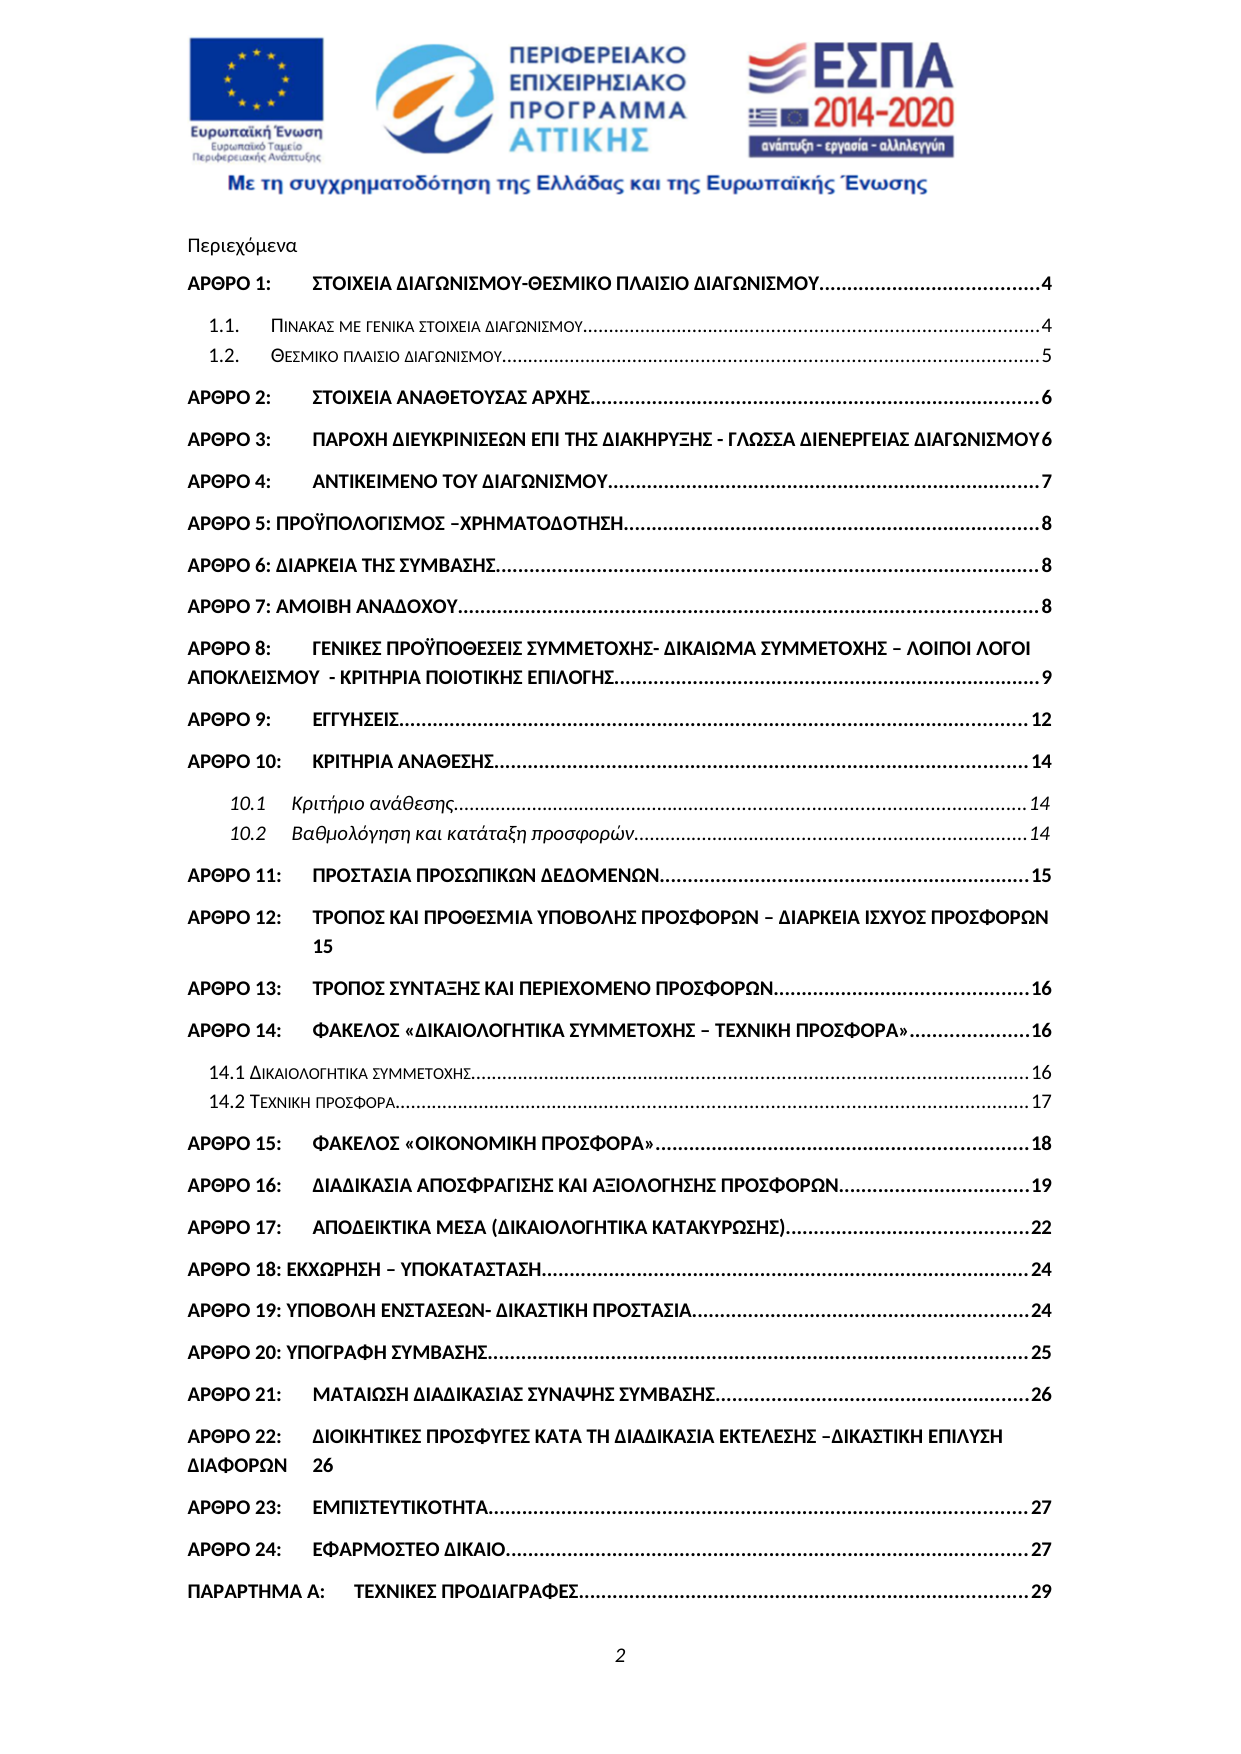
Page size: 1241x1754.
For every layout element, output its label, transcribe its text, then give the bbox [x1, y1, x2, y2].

text ΑΡΘΡΟ 11: Προστασία Προσωπικών Δεδομένων 15 [187, 862, 1053, 887]
text 1.1. Πίνακας με γενικά στοιχεία διαγωνισμού 4 [208, 312, 1053, 338]
text 1.2. Θεσμικό πλαίσιο διαγωνισμού 5 [208, 342, 1053, 367]
text ΑΡΘΡΟ 3: Παροχή διευκρινίσεων επί της διακήρυξης - Γλώσσα Διενέργειας Διαγωνισμού 6 [187, 426, 1053, 451]
text 10.2 Βαθμολόγηση και κατάταξη προσφορών 14 [229, 820, 1053, 845]
text ΑΡΘΡΟ 20: Υπογραφή σύμβασης 25 [187, 1339, 1053, 1365]
text 10.1 Κριτήριο ανάθεσης 14 [229, 790, 1053, 816]
text ΑΡΘΡΟ 23: Εμπιστευτικότητα 27 [187, 1494, 1053, 1519]
text ΑΡΘΡΟ 15: Φάκελος «Οικονομική προσφορά» 18 [187, 1130, 1053, 1155]
text ΑΡΘΡΟ 14: Φάκελος «Δικαιολογητικά συμμετοχής – Τεχνική Πρόσφορα» 16 [187, 1017, 1053, 1042]
text ΑΡΘΡΟ 19: Υποβολή ενστάσεων- Δικαστική προστασία 24 [187, 1298, 1053, 1323]
text ΑΡΘΡΟ 7: Αμοιβή αναδόχου 8 [187, 593, 1053, 619]
text ΑΡΘΡΟ 2: Στοιχεία Αναθέτουσας Αρχής 6 [187, 384, 1053, 409]
text ΑΡΘΡΟ 24: Εφαρμοστέο δίκαιο 27 [187, 1536, 1053, 1561]
text ΑΡΘΡΟ 12: Τρόπος και Προθεσμία υποβολής προσφορών – Διάρκεια ισχύος Προσφορών 15 [187, 904, 1053, 958]
text ΑΡΘΡΟ 1: Στοιχεία Διαγωνισμού-Θεσμικό Πλαίσιο Διαγωνισμού 4 [187, 270, 1053, 296]
text Περιεχόμενα [187, 232, 1053, 258]
text ΑΡΘΡΟ 18: Εκχώρηση – Υποκατάσταση 24 [187, 1256, 1053, 1281]
text ΑΡΘΡΟ 4: Αντικείμενο του Διαγωνισμού 7 [187, 468, 1053, 493]
picture [187, 35, 960, 200]
text ΠΑΡΑΡΤΗΜΑ Α: ΤΕΧΝΙΚΕΣ ΠΡΟΔΙΑΓΡΑΦΕΣ 29 [187, 1578, 1053, 1603]
text ΑΡΘΡΟ 22: Διοικητικές προσφυγές κατά τη διαδικασία εκτέλεσης –Δικαστική επίλυση διαφορών 26 [187, 1423, 1053, 1478]
text ΑΡΘΡΟ 9: Εγγυήσεις 12 [187, 706, 1053, 731]
text ΑΡΘΡΟ 5: Προϋπολογισμός –Χρηματοδότηση 8 [187, 510, 1053, 536]
text ΑΡΘΡΟ 21: Ματαίωση διαδικασίας σύναψης σύμβασης 26 [187, 1381, 1053, 1406]
text ΑΡΘΡΟ 8: Γενικές προϋποθέσεις συμμετοχής- Δικαίωμα συμμετοχής – Λοιποί Λόγοι Αποκλεισμού - Κριτήρια Ποιοτικής Επιλογής 9 [187, 635, 1053, 690]
text ΑΡΘΡΟ 6: Διάρκεια της σύμβασης 8 [187, 552, 1053, 577]
text 14.2 Τεχνική προσφορά 17 [208, 1088, 1053, 1113]
text 14.1 Δικαιολογητικά συμμετοχής 16 [208, 1059, 1053, 1084]
text ΑΡΘΡΟ 13: Τρόπος σύνταξης και περιεχόμενο προσφορών 16 [187, 975, 1053, 1000]
text ΑΡΘΡΟ 16: Διαδικασία αποσφράγισης και αξιολόγησης προσφορών 19 [187, 1172, 1053, 1197]
text ΑΡΘΡΟ 10: Κριτήρια Ανάθεσης 14 [187, 748, 1053, 773]
text ΑΡΘΡΟ 17: Αποδεικτικα Μεσα (Δικαιολογητικά κατακύρωσης) 22 [187, 1214, 1053, 1239]
